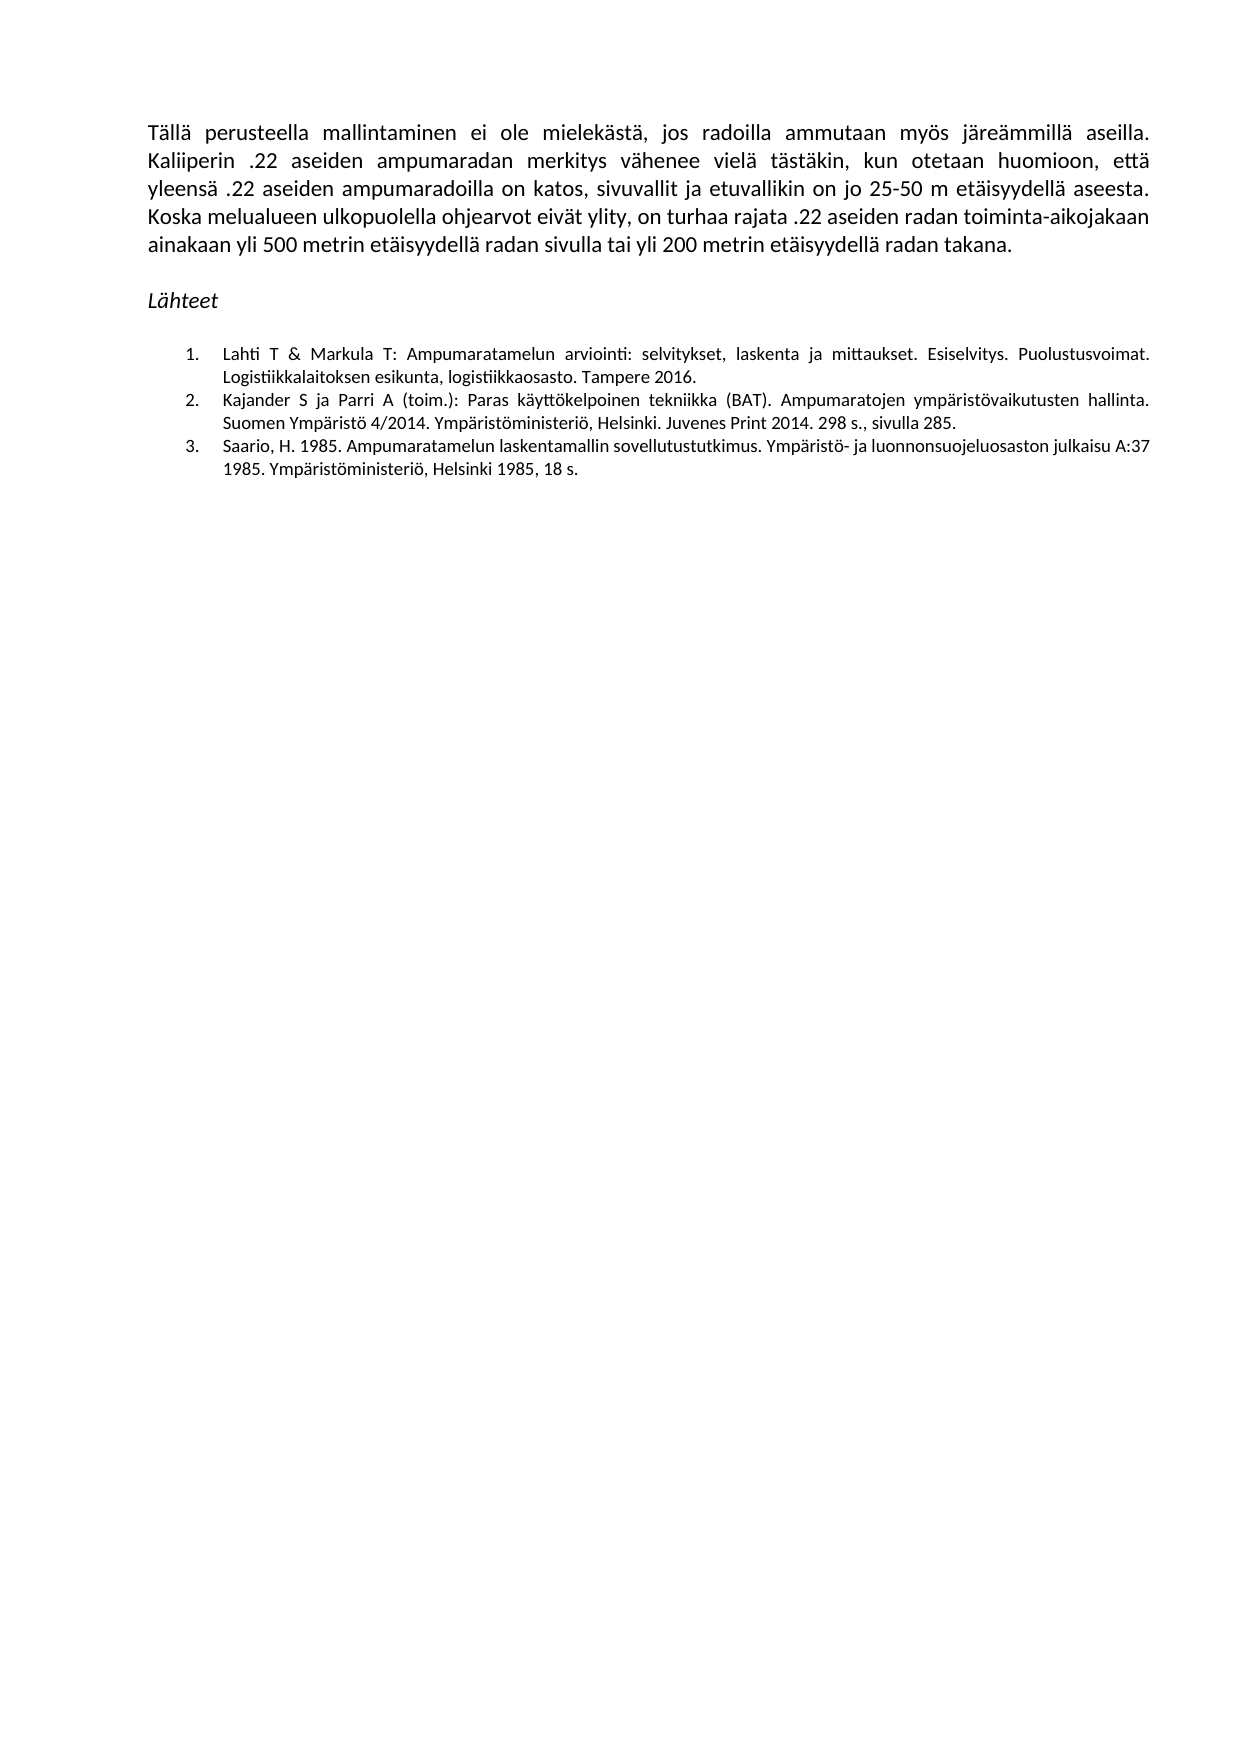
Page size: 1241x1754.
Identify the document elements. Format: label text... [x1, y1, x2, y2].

list Kajander S ja Parri A (toim.): Paras käyttökelpoinen tekniikka (BAT). Ampumaratojen ympäristövaikutusten hallinta. Suomen Ympäristö 4/2014. Ympäristöministeriö, Helsinki. Juvenes Print 2014. 298 s., sivulla 285. [185, 388, 1152, 434]
list Saario, H. 1985. Ampumaratamelun laskentamallin sovellutustutkimus. Ympäristö- ja luonnonsuojeluosaston julkaisu A:37 1985. Ympäristöministeriö, Helsinki 1985, 18 s. [185, 434, 1152, 480]
text Lähteet [148, 286, 1152, 314]
text Tällä perusteella mallintaminen ei ole mielekästä, jos radoilla ammutaan myös järeämmillä aseilla. Kaliiperin .22 aseiden ampumaradan merkitys vähenee vielä tästäkin, kun otetaan huomioon, että yleensä .22 aseiden ampumaradoilla on katos, sivuvallit ja etuvallikin on jo 25-50 m etäisyydellä aseesta. Koska melualueen ulkopuolella ohjearvot eivät ylity, on turhaa rajata .22 aseiden radan toiminta-aikojakaan ainakaan yli 500 metrin etäisyydellä radan sivulla tai yli 200 metrin etäisyydellä radan takana. [148, 118, 1152, 258]
list Lahti T & Markula T: Ampumaratamelun arviointi: selvitykset, laskenta ja mittaukset. Esiselvitys. Puolustusvoimat. Logistiikkalaitoksen esikunta, logistiikkaosasto. Tampere 2016. [185, 342, 1152, 388]
